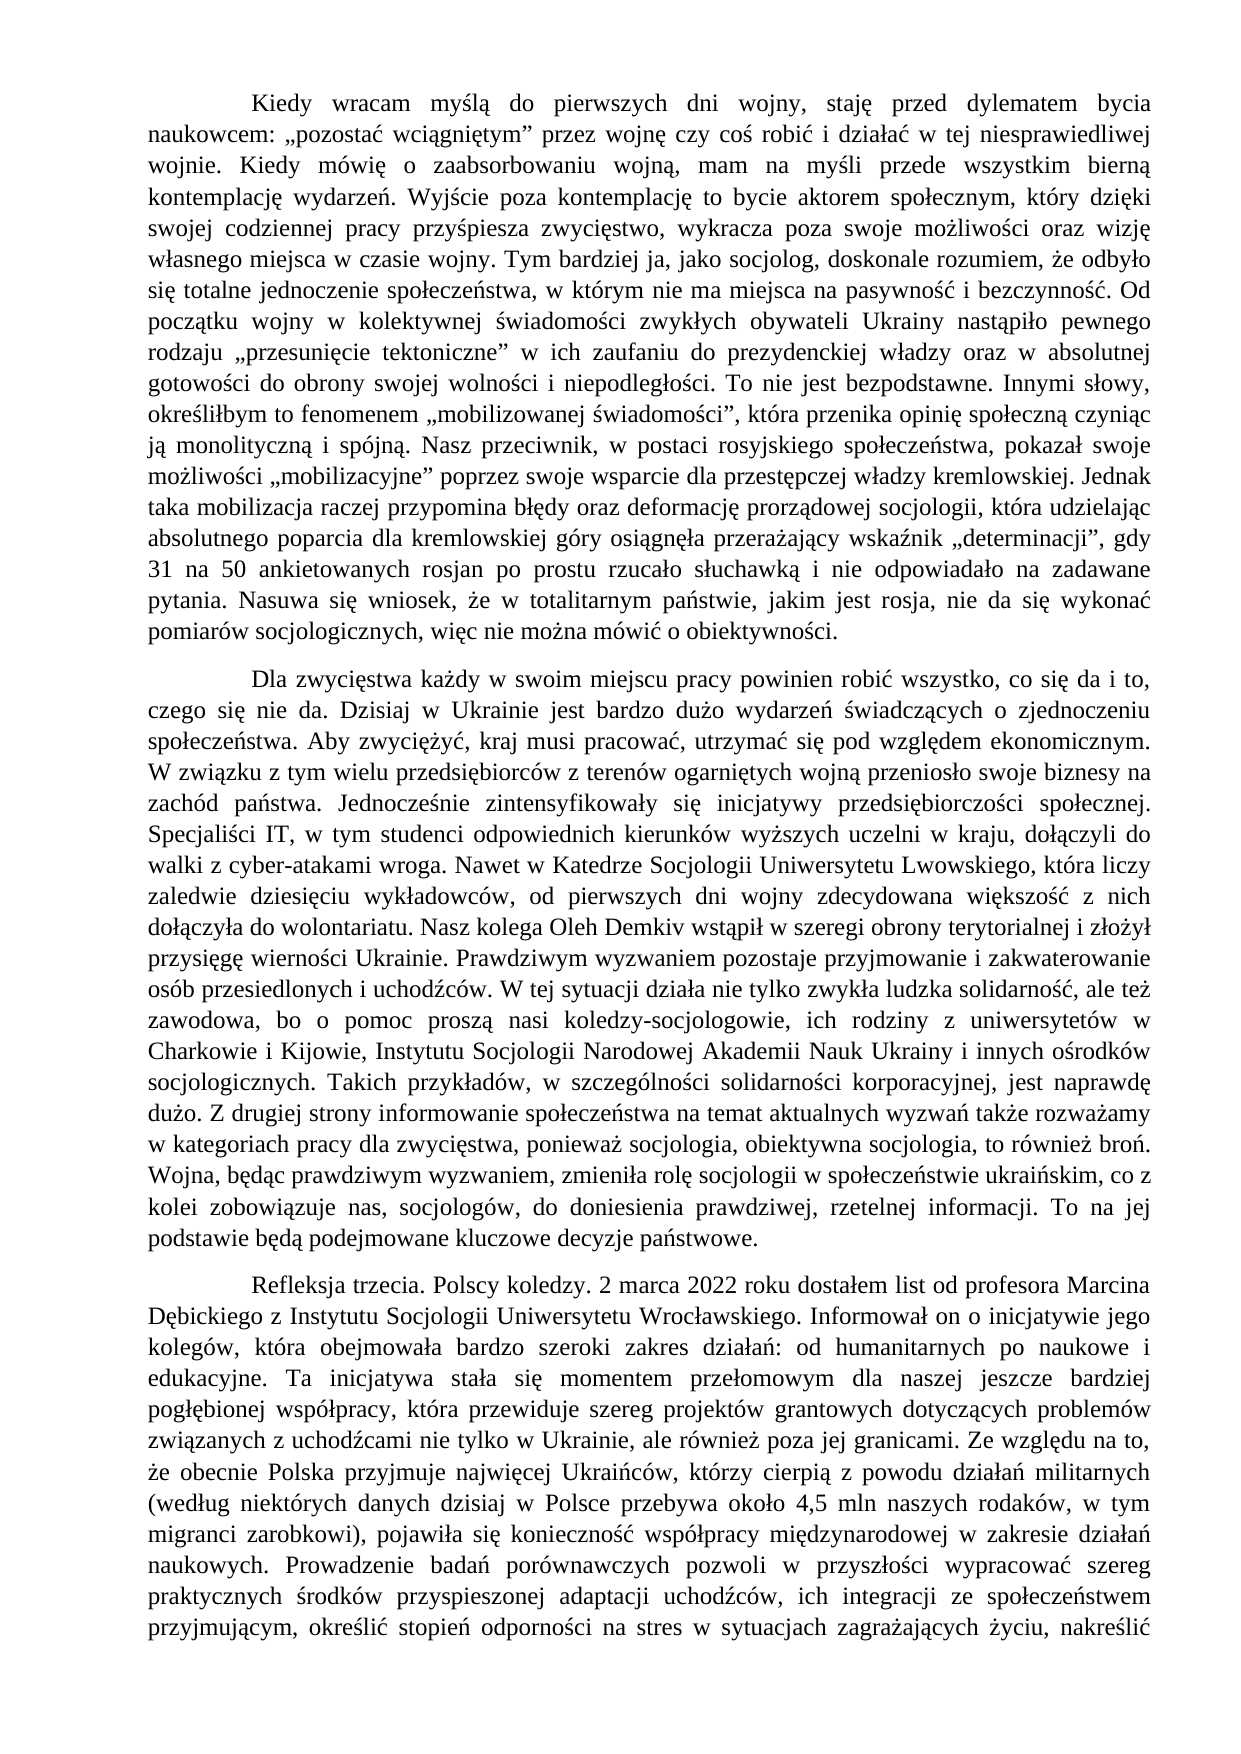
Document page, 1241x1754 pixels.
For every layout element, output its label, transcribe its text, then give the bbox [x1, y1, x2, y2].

text Dla zwycięstwa każdy w swoim miejscu pracy powinien robić wszystko, co się da i to, czego się nie da. Dzisiaj w Ukrainie jest bardzo dużo wydarzeń świadczących o zjednoczeniu społeczeństwa. Aby zwyciężyć, kraj musi pracować, utrzymać się pod względem ekonomicznym. W związku z tym wielu przedsiębiorców z terenów ogarniętych wojną przeniosło swoje biznesy na zachód państwa. Jednocześnie zintensyfikowały się inicjatywy przedsiębiorczości społecznej. Specjaliści IT, w tym studenci odpowiednich kierunków wyższych uczelni w kraju, dołączyli do walki z cyber-atakami wroga. Nawet w Katedrze Socjologii Uniwersytetu Lwowskiego, która liczy zaledwie dziesięciu wykładowców, od pierwszych dni wojny zdecydowana większość z nich dołączyła do wolontariatu. Nasz kolega Oleh Demkiv wstąpił w szeregi obrony terytorialnej i złożył przysięgę wierności Ukrainie. Prawdziwym wyzwaniem pozostaje przyjmowanie i zakwaterowanie osób przesiedlonych i uchodźców. W tej sytuacji działa nie tylko zwykła ludzka solidarność, ale też zawodowa, bo o pomoc proszą nasi koledzy-socjologowie, ich rodziny z uniwersytetów w Charkowie i Kijowie, Instytutu Socjologii Narodowej Akademii Nauk Ukrainy i innych ośrodków socjologicznych. Takich przykładów, w szczególności solidarności korporacyjnej, jest naprawdę dużo. Z drugiej strony informowanie społeczeństwa na temat aktualnych wyzwań także rozważamy w kategoriach pracy dla zwycięstwa, ponieważ socjologia, obiektywna socjologia, to również broń. Wojna, będąc prawdziwym wyzwaniem, zmieniła rolę socjologii w społeczeństwie ukraińskim, co z kolei zobowiązuje nas, socjologów, do doniesienia prawdziwej, rzetelnej informacji. To na jej podstawie będą podejmowane kluczowe decyzje państwowe. [148, 664, 1152, 1251]
text Kiedy wracam myślą do pierwszych dni wojny, staję przed dylematem bycia naukowcem: „pozostać wciągniętym” przez wojnę czy coś robić i działać w tej niesprawiedliwej wojnie. Kiedy mówię o zaabsorbowaniu wojną, mam na myśli przede wszystkim bierną kontemplację wydarzeń. Wyjście poza kontemplację to bycie aktorem społecznym, który dzięki swojej codziennej pracy przyśpiesza zwycięstwo, wykracza poza swoje możliwości oraz wizję własnego miejsca w czasie wojny. Tym bardziej ja, jako socjolog, doskonale rozumiem, że odbyło się totalne jednoczenie społeczeństwa, w którym nie ma miejsca na pasywność i bezczynność. Od początku wojny w kolektywnej świadomości zwykłych obywateli Ukrainy nastąpiło pewnego rodzaju „przesunięcie tektoniczne” w ich zaufaniu do prezydenckiej władzy oraz w absolutnej gotowości do obrony swojej wolności i niepodległości. To nie jest bezpodstawne. Innymi słowy, określiłbym to fenomenem „mobilizowanej świadomości”, która przenika opinię społeczną czyniąc ją monolityczną i spójną. Nasz przeciwnik, w postaci rosyjskiego społeczeństwa, pokazał swoje możliwości „mobilizacyjne” poprzez swoje wsparcie dla przestępczej władzy kremlowskiej. Jednak taka mobilizacja raczej przypomina błędy oraz deformację prorządowej socjologii, która udzielając absolutnego poparcia dla kremlowskiej góry osiągnęła przerażający wskaźnik „determinacji”, gdy 31 na 50 ankietowanych rosjan po prostu rzucało słuchawką i nie odpowiadało na zadawane pytania. Nasuwa się wniosek, że w totalitarnym państwie, jakim jest rosja, nie da się wykonać pomiarów socjologicznych, więc nie można mówić o obiektywności. [148, 88, 1152, 645]
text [148, 1270, 1152, 1641]
